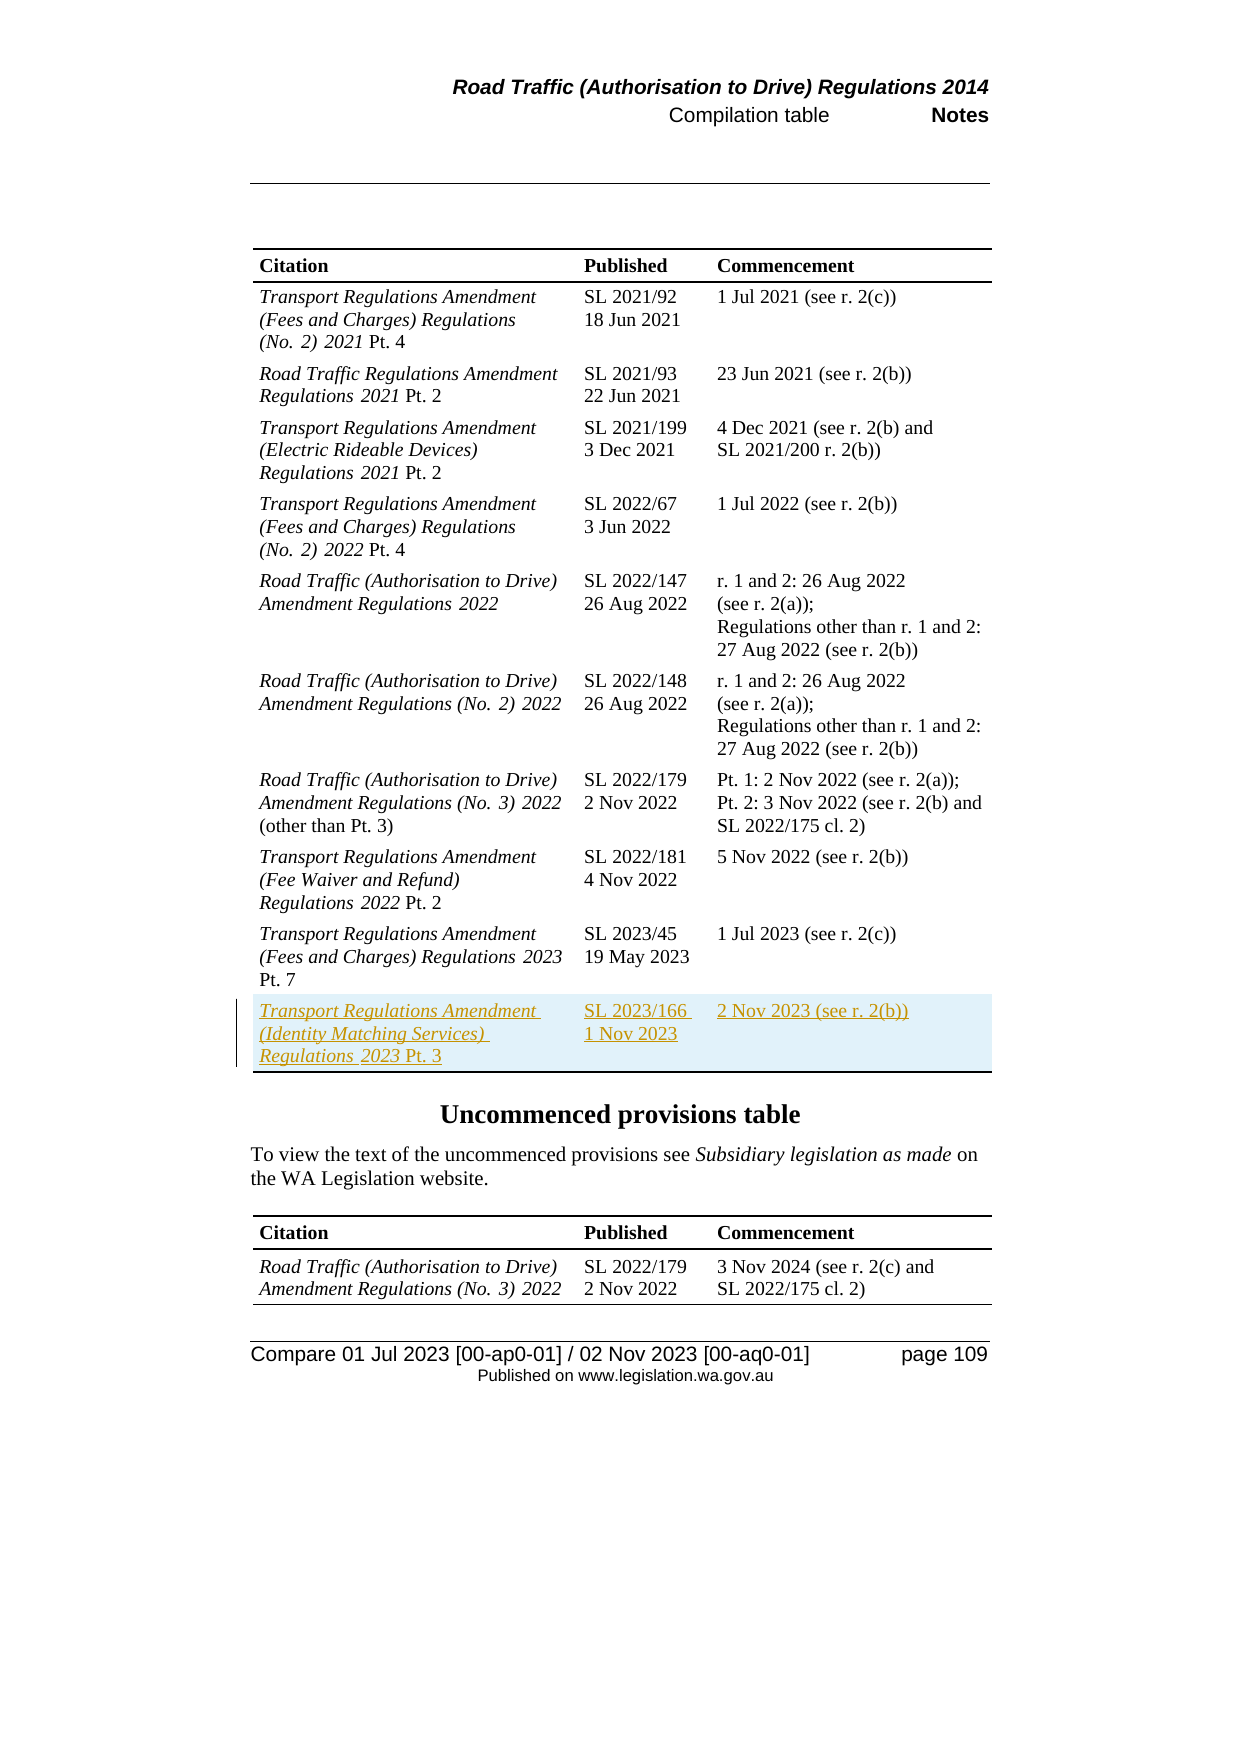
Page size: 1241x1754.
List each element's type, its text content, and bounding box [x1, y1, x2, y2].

table_cell 1 Jul 2021 (see r. 2(c)) [711, 283, 992, 357]
table_cell SL 2022/179 2 Nov 2022 [578, 1250, 711, 1304]
table_cell Road Traffic (Authorisation to Drive) Amendment Regulations 2022 [253, 565, 578, 664]
table_cell r. 1 and 2: 26 Aug 2022 (see r. 2(a)); Regulations other than r. 1 and 2: 27 Aug 2022 (see r. 2(b)) [711, 565, 992, 664]
table_cell Road Traffic Regulations Amendment Regulations 2021 Pt. 2 [253, 358, 578, 411]
table_cell Transport Regulations Amendment (Fee Waiver and Refund) Regulations 2022 Pt. 2 [253, 841, 578, 918]
table_cell Road Traffic (Authorisation to Drive) Amendment Regulations (No. 3) 2022 (other than Pt. 3) [253, 764, 578, 841]
table_cell SL 2022/147 26 Aug 2022 [578, 565, 711, 664]
table_cell 23 Jun 2021 (see r. 2(b)) [711, 358, 992, 411]
table_cell 1 Jul 2022 (see r. 2(b)) [711, 488, 992, 565]
table_cell Road Traffic (Authorisation to Drive) Amendment Regulations (No. 2) 2022 [253, 665, 578, 764]
table_header Published [578, 1217, 711, 1248]
table_cell r. 1 and 2: 26 Aug 2022 (see r. 2(a)); Regulations other than r. 1 and 2: 27 Aug 2022 (see r. 2(b)) [711, 665, 992, 764]
table_cell 5 Nov 2022 (see r. 2(b)) [711, 841, 992, 918]
table_cell SL 2021/92 18 Jun 2021 [578, 283, 711, 357]
table_cell 4 Dec 2021 (see r. 2(b) and SL 2021/200 r. 2(b)) [711, 411, 992, 488]
table_cell Transport Regulations Amendment (Fees and Charges) Regulations 2023 Pt. 7 [253, 918, 578, 994]
table_cell Pt. 1: 2 Nov 2022 (see r. 2(a)); Pt. 2: 3 Nov 2022 (see r. 2(b) and SL 2022/175 cl. 2) [711, 764, 992, 841]
table_cell Transport Regulations Amendment (Electric Rideable Devices) Regulations 2021 Pt. 2 [253, 411, 578, 488]
table_header Citation [253, 250, 578, 281]
table_cell Transport Regulations Amendment (Fees and Charges) Regulations (No. 2) 2022 Pt. 4 [253, 488, 578, 565]
table_cell SL 2021/199 3 Dec 2021 [578, 411, 711, 488]
table_cell SL 2021/93 22 Jun 2021 [578, 358, 711, 411]
table_cell 1 Jul 2023 (see r. 2(c)) [711, 918, 992, 994]
text To view the text of the uncommenced provisions see Subsidiary legislation as made on the WA Legislation website. [250, 1142, 990, 1190]
table_cell SL 2022/148 26 Aug 2022 [578, 665, 711, 764]
table_cell SL 2023/45 19 May 2023 [578, 918, 711, 994]
table_cell SL 2022/67 3 Jun 2022 [578, 488, 711, 565]
table_header Citation [253, 1217, 578, 1248]
table_header Commencement [711, 250, 992, 281]
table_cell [711, 1250, 992, 1304]
table_cell Transport Regulations Amendment (Fees and Charges) Regulations (No. 2) 2021 Pt. 4 [253, 283, 578, 357]
table_cell SL 2022/181 4 Nov 2022 [578, 841, 711, 918]
table_header Commencement [711, 1217, 992, 1248]
table_cell SL 2022/179 2 Nov 2022 [578, 764, 711, 841]
subtitle Uncommenced provisions table [250, 1098, 990, 1129]
table_header Published [578, 250, 711, 281]
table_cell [253, 1250, 578, 1304]
